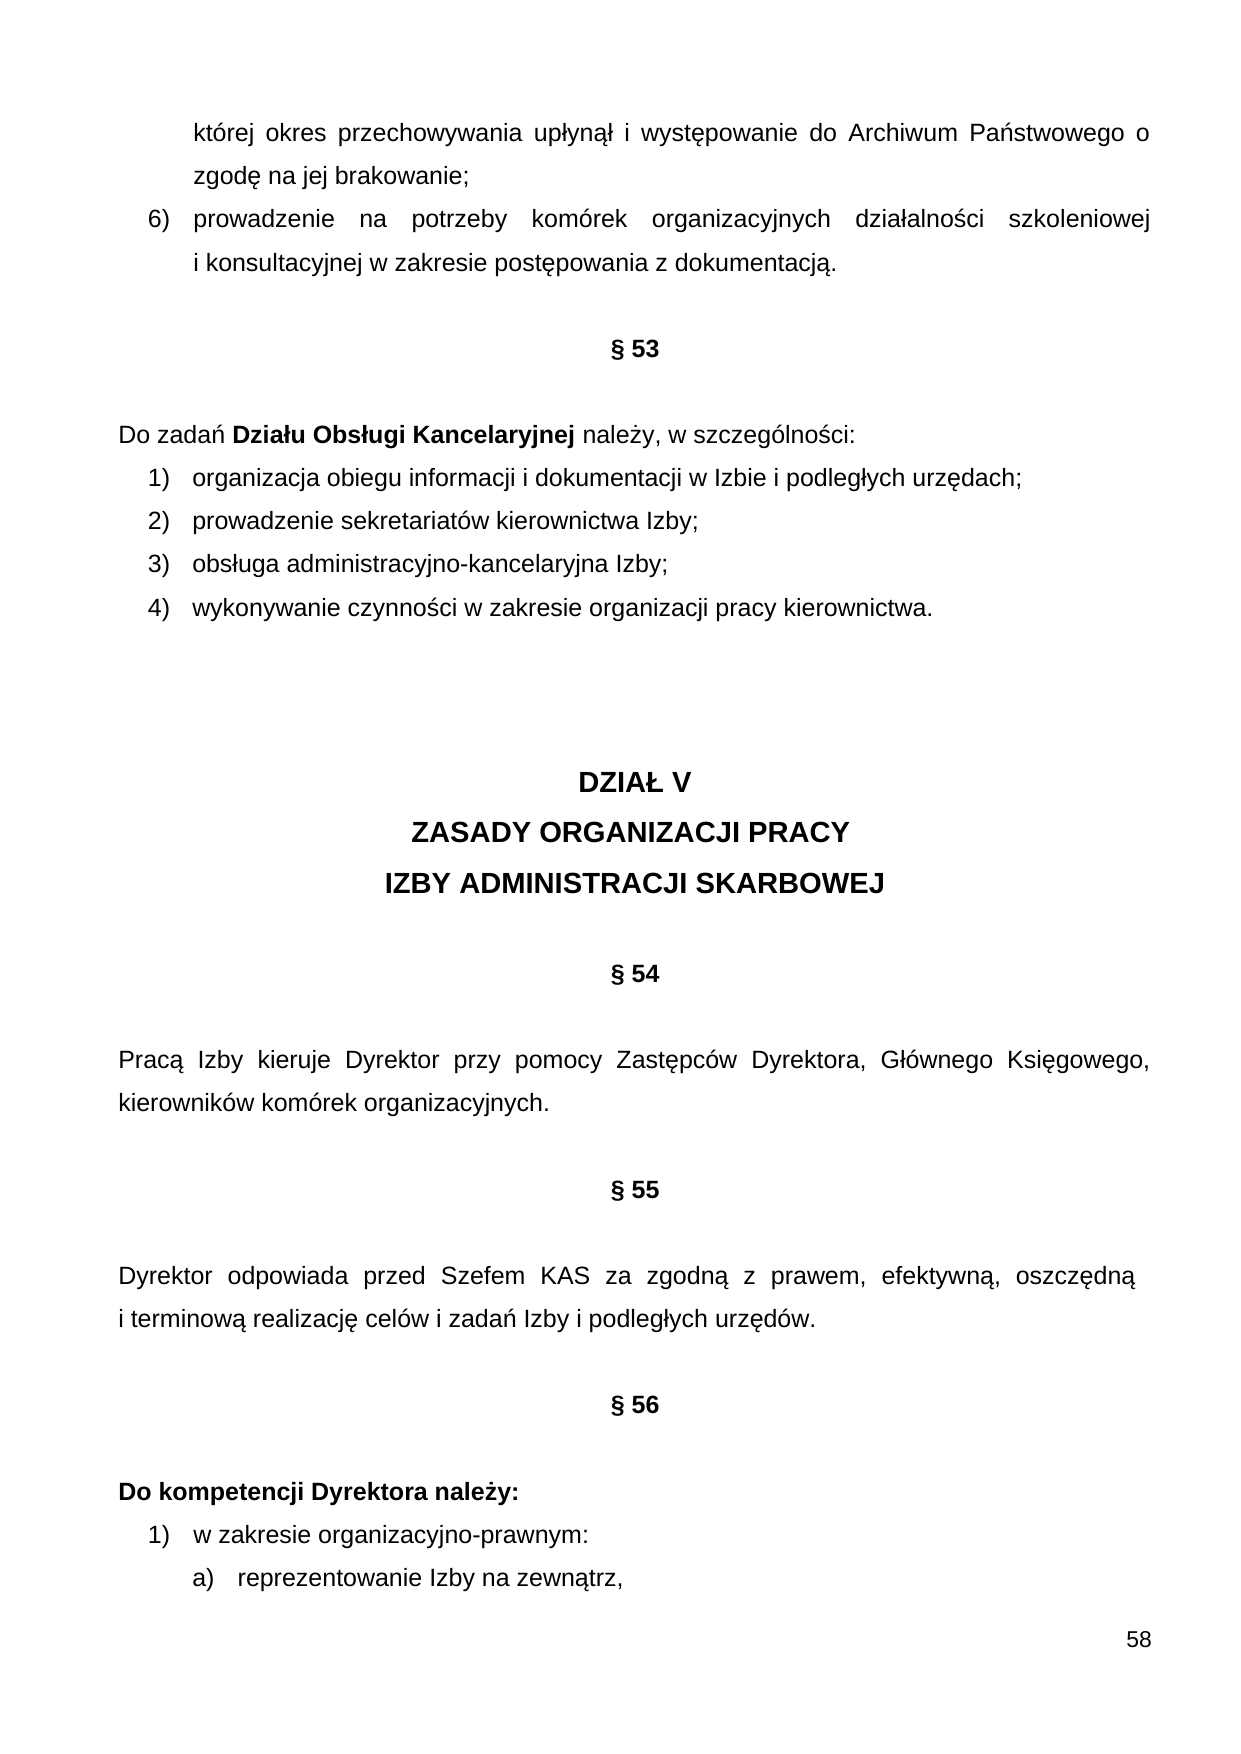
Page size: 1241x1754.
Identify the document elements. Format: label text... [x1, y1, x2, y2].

list prowadzenie na potrzeby komórek organizacyjnych działalności szkoleniowej i konsultacyjnej w zakresie postępowania z dokumentacją. [148, 204, 1152, 276]
text DZIAŁ V [118, 765, 1152, 798]
text § 56 [118, 1390, 1152, 1419]
text § 53 [118, 334, 1152, 362]
text Dyrektor odpowiada przed Szefem KAS za zgodną z prawem, efektywną, oszczędną i terminową realizację celów i zadań Izby i podległych urzędów. [118, 1261, 1152, 1333]
list Do zadań Działu Obsługi Kancelaryjnej należy, w szczególności: [118, 420, 1152, 449]
text Do kompetencji Dyrektora należy: [118, 1477, 1152, 1505]
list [148, 118, 1152, 190]
list w zakresie organizacyjno-prawnym: [148, 1520, 1152, 1548]
list prowadzenie sekretariatów kierownictwa Izby; [148, 506, 1152, 535]
text ZASADY ORGANIZACJI PRACY IZBY ADMINISTRACJI SKARBOWEJ [118, 815, 1152, 899]
list wykonywanie czynności w zakresie organizacji pracy kierownictwa. [148, 592, 1152, 621]
text § 55 [118, 1175, 1152, 1203]
text § 54 [118, 959, 1152, 988]
text Pracą Izby kieruje Dyrektor przy pomocy Zastępców Dyrektora, Głównego Księgowego, kierowników komórek organizacyjnych. [118, 1045, 1152, 1117]
list organizacja obiegu informacji i dokumentacji w Izbie i podległych urzędach; [148, 463, 1152, 492]
list reprezentowanie Izby na zewnątrz, [192, 1563, 1152, 1592]
list obsługa administracyjno-kancelaryjna Izby; [148, 549, 1152, 578]
